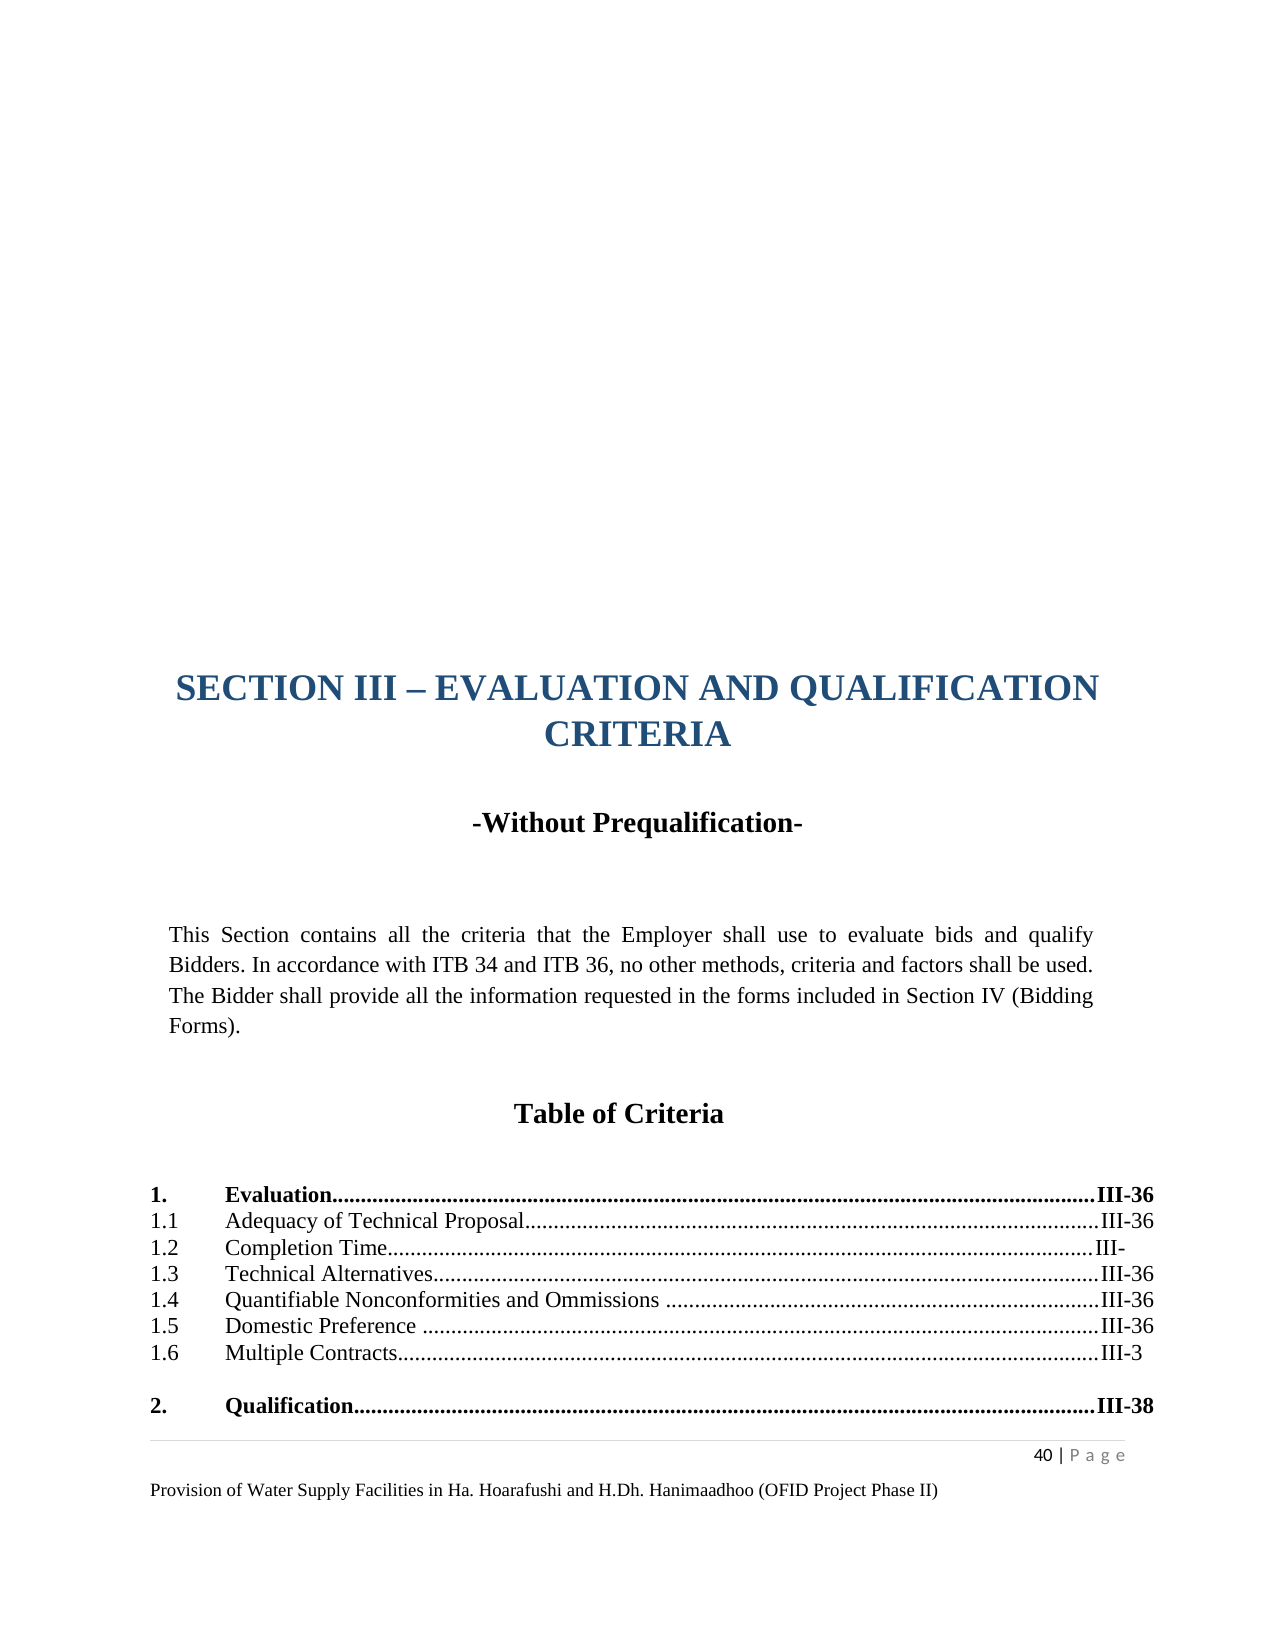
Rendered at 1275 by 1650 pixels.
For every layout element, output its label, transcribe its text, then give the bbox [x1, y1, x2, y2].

text 1.2 Completion Time III-36 [150, 1233, 1125, 1260]
text 1.6 Multiple Contracts III-37 [150, 1339, 1125, 1365]
text 1.1 Adequacy of Technical Proposal III-36 [150, 1207, 1125, 1233]
text This Section contains all the criteria that the Employer shall use to evaluate bids and qualify Bidders. In accordance with ITB 34 and ITB 36, no other methods, criteria and factors shall be used. The Bidder shall provide all the information requested in the forms included in Section IV (Bidding Forms). [169, 921, 1095, 1038]
text 1.4 Quantifiable Nonconformities and Ommissions III-36 [150, 1286, 1125, 1313]
text Table of Criteria [112, 1096, 1125, 1129]
text -Without Prequalification- [150, 805, 1125, 839]
text 2. Qualification III-38 [150, 1392, 1125, 1418]
subtitle SECTION III – EVALUATION AND QUALIFICATION CRITERIA [150, 665, 1125, 755]
text 1.5 Domestic Preference III-36 [150, 1313, 1125, 1339]
text 1.3 Technical Alternatives III-36 [150, 1260, 1125, 1286]
text 1. Evaluation III-36 [150, 1181, 1125, 1207]
